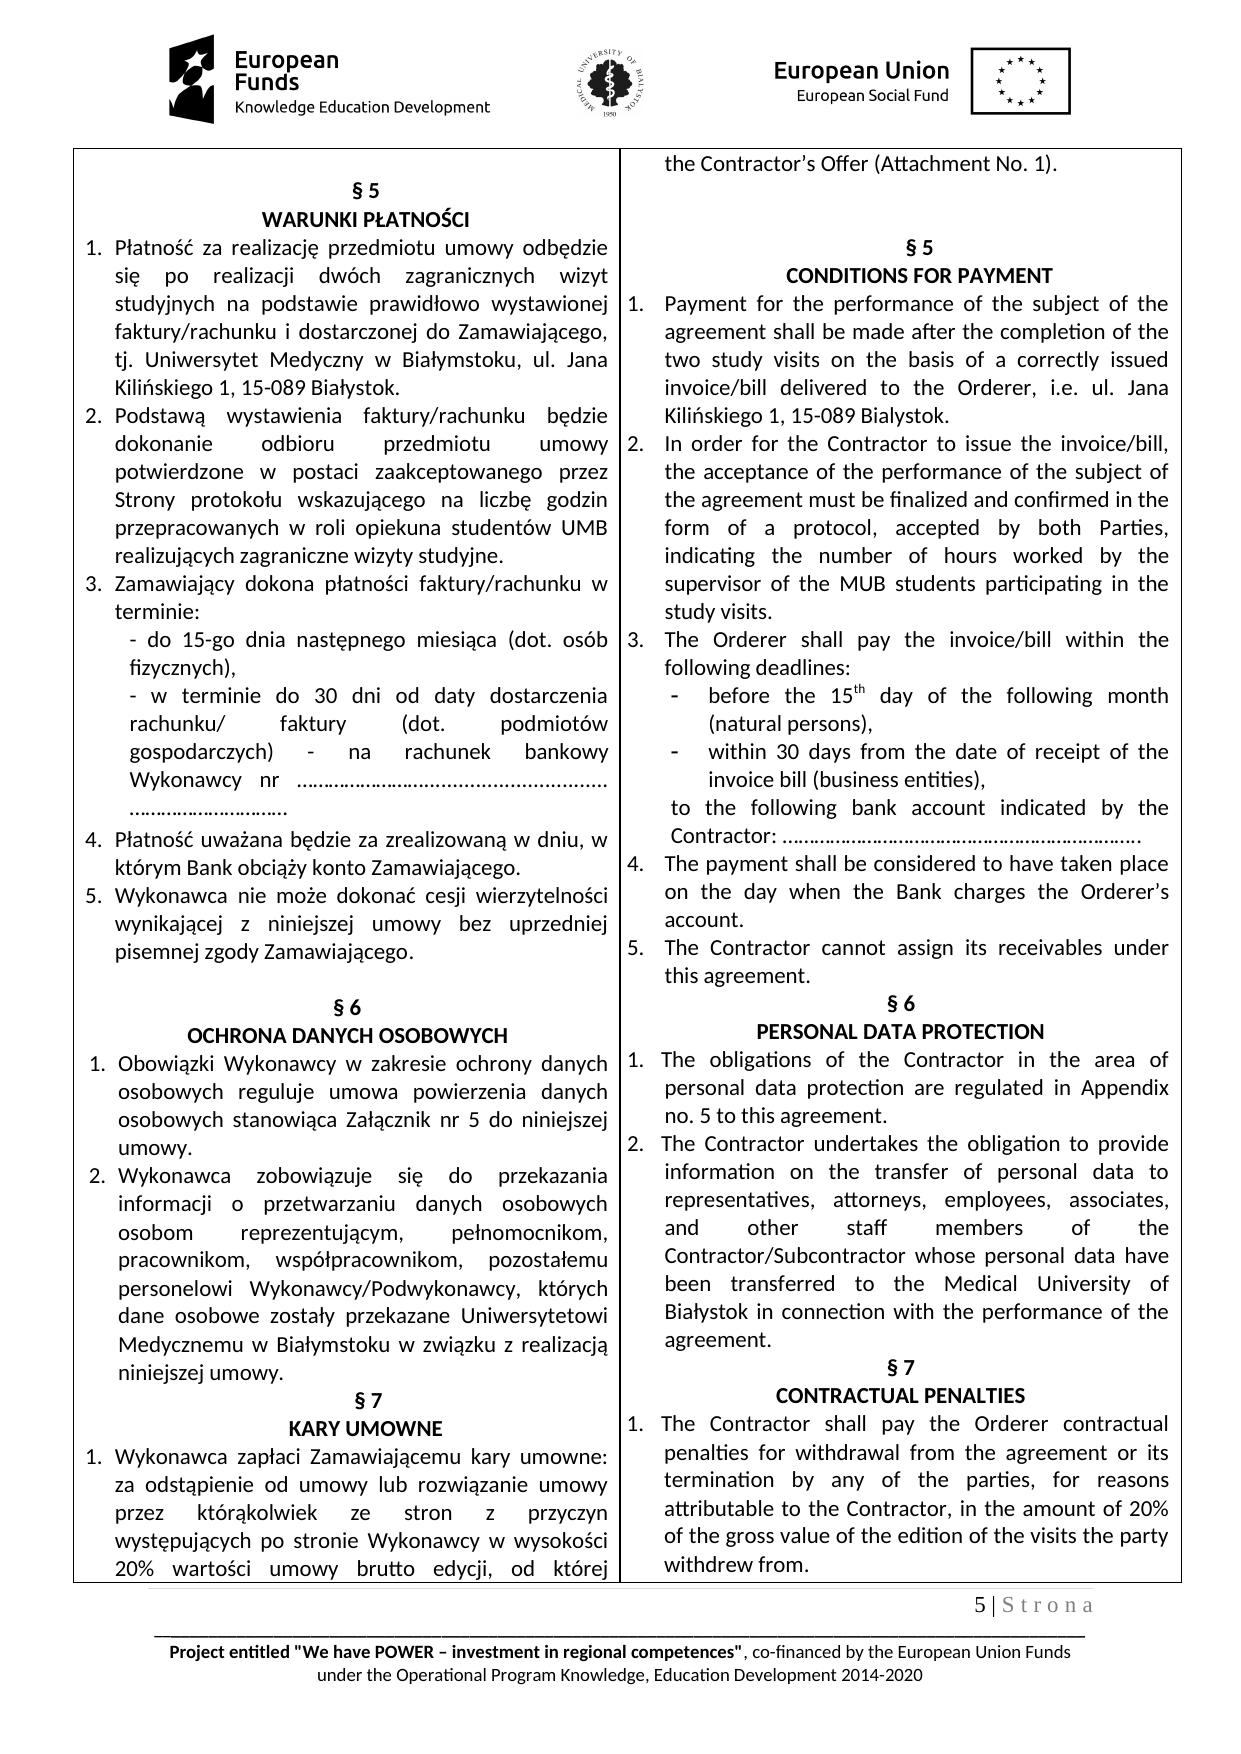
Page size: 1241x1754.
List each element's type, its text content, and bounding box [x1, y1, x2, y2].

picture [577, 49, 644, 117]
picture [753, 25, 1093, 137]
picture [147, 12, 512, 146]
